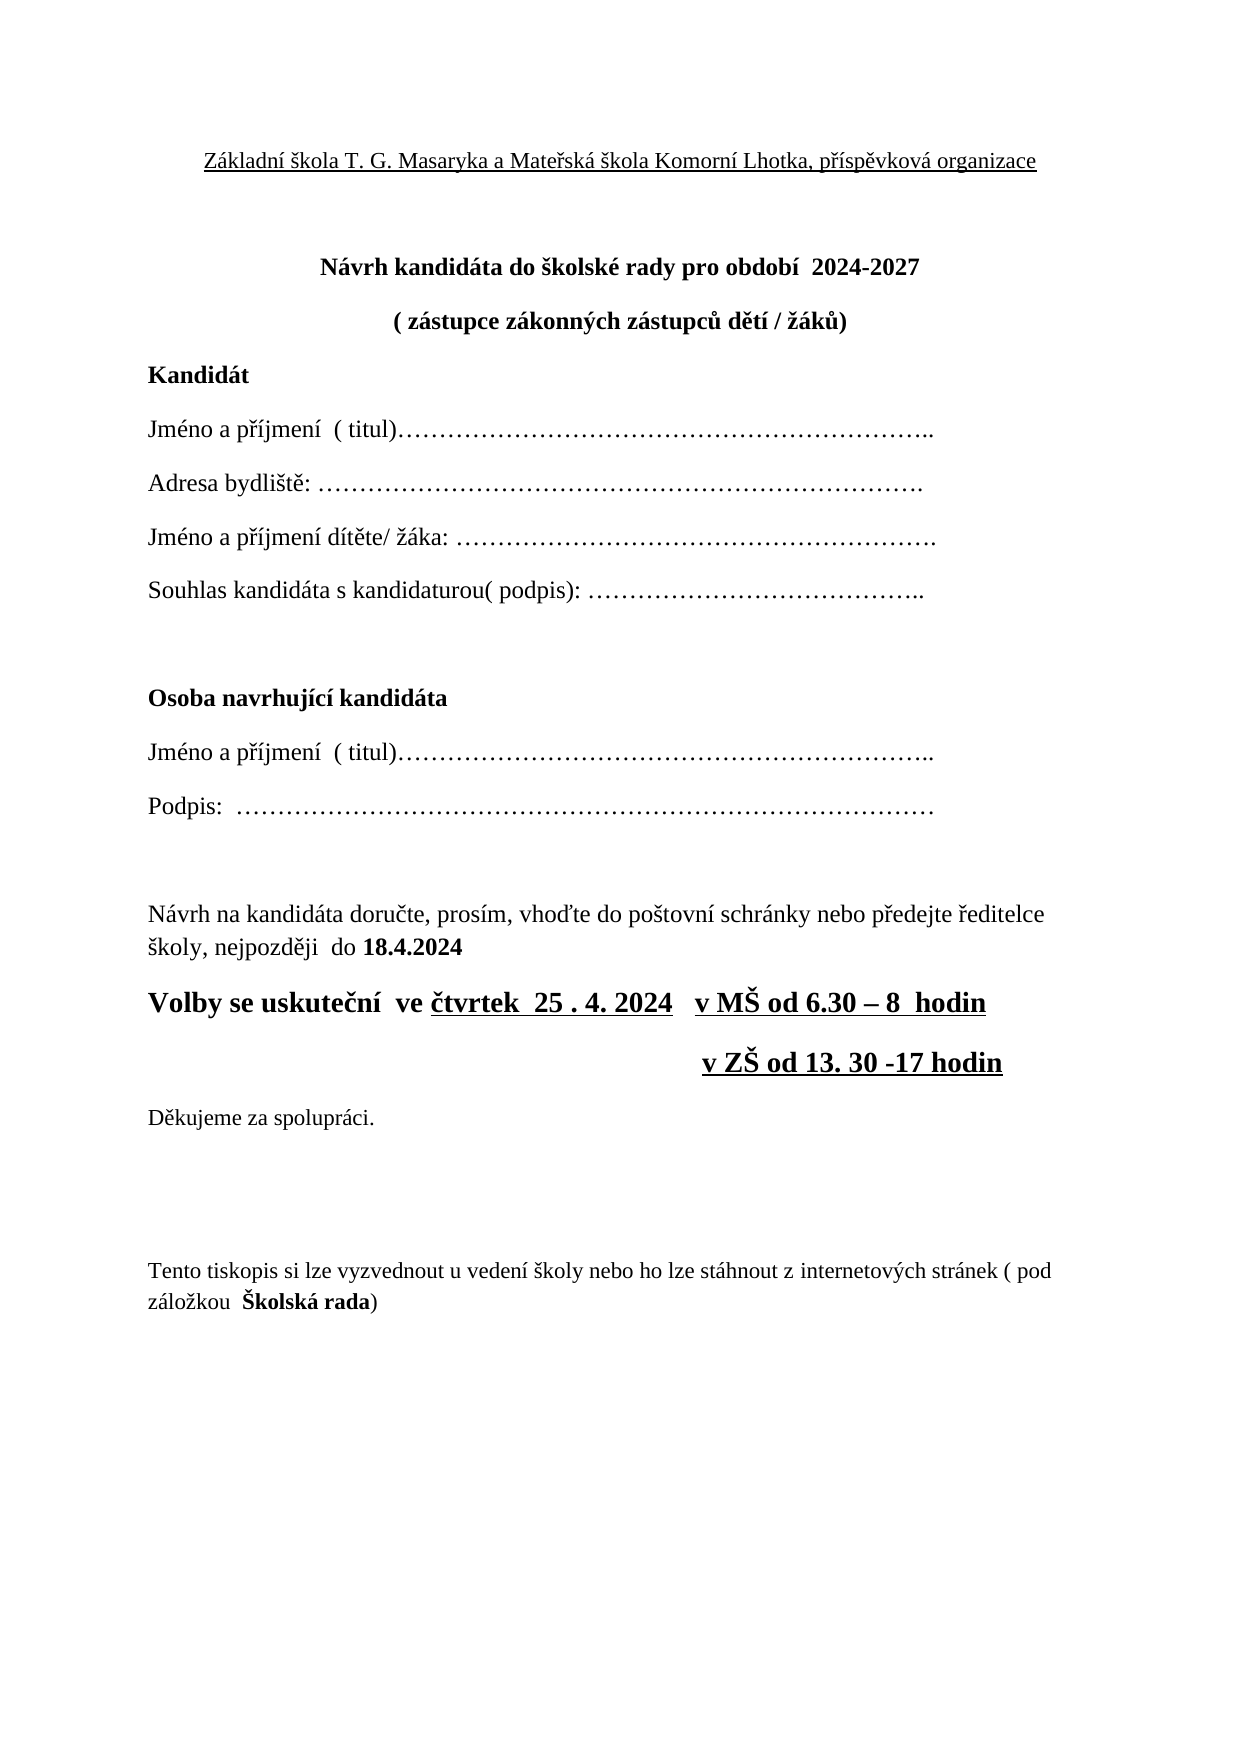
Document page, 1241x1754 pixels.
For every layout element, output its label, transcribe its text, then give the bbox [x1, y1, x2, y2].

text Volby se uskuteční ve čtvrtek 25 . 4. 2024 v MŠ od 6.30 – 8 hodin [148, 986, 1093, 1019]
text v ZŠ od 13. 30 -17 hodin [148, 1045, 1093, 1078]
text Tento tiskopis si lze vyzvednout u vedení školy nebo ho lze stáhnout z internetových stránek ( pod záložkou Školská rada) [148, 1257, 1093, 1314]
text Základní škola T. G. Masaryka a Mateřská škola Komorní Lhotka, příspěvková organizace [148, 148, 1093, 174]
text Kandidát [148, 360, 1093, 389]
text Děkujeme za spolupráci. [148, 1104, 1093, 1131]
text Jméno a příjmení dítěte/ žáka: …………………………………………………. [148, 522, 1093, 551]
text Adresa bydliště: ………………………………………………………………. [148, 468, 1093, 497]
text Návrh kandidáta do školské rady pro období 2024-2027 [148, 252, 1093, 281]
text Podpis: ………………………………………………………………………… [148, 791, 1093, 820]
text ( zástupce zákonných zástupců dětí / žáků) [148, 306, 1093, 335]
text Osoba navrhující kandidáta [148, 683, 1093, 712]
text Jméno a příjmení ( titul)……………………………………………………….. [148, 737, 1093, 766]
text Souhlas kandidáta s kandidaturou( podpis): ………………………………….. [148, 576, 1093, 604]
text Jméno a příjmení ( titul)……………………………………………………….. [148, 414, 1093, 443]
text Návrh na kandidáta doručte, prosím, vhoďte do poštovní schránky nebo předejte ředitelce školy, nejpozději do 18.4.2024 [148, 899, 1093, 961]
